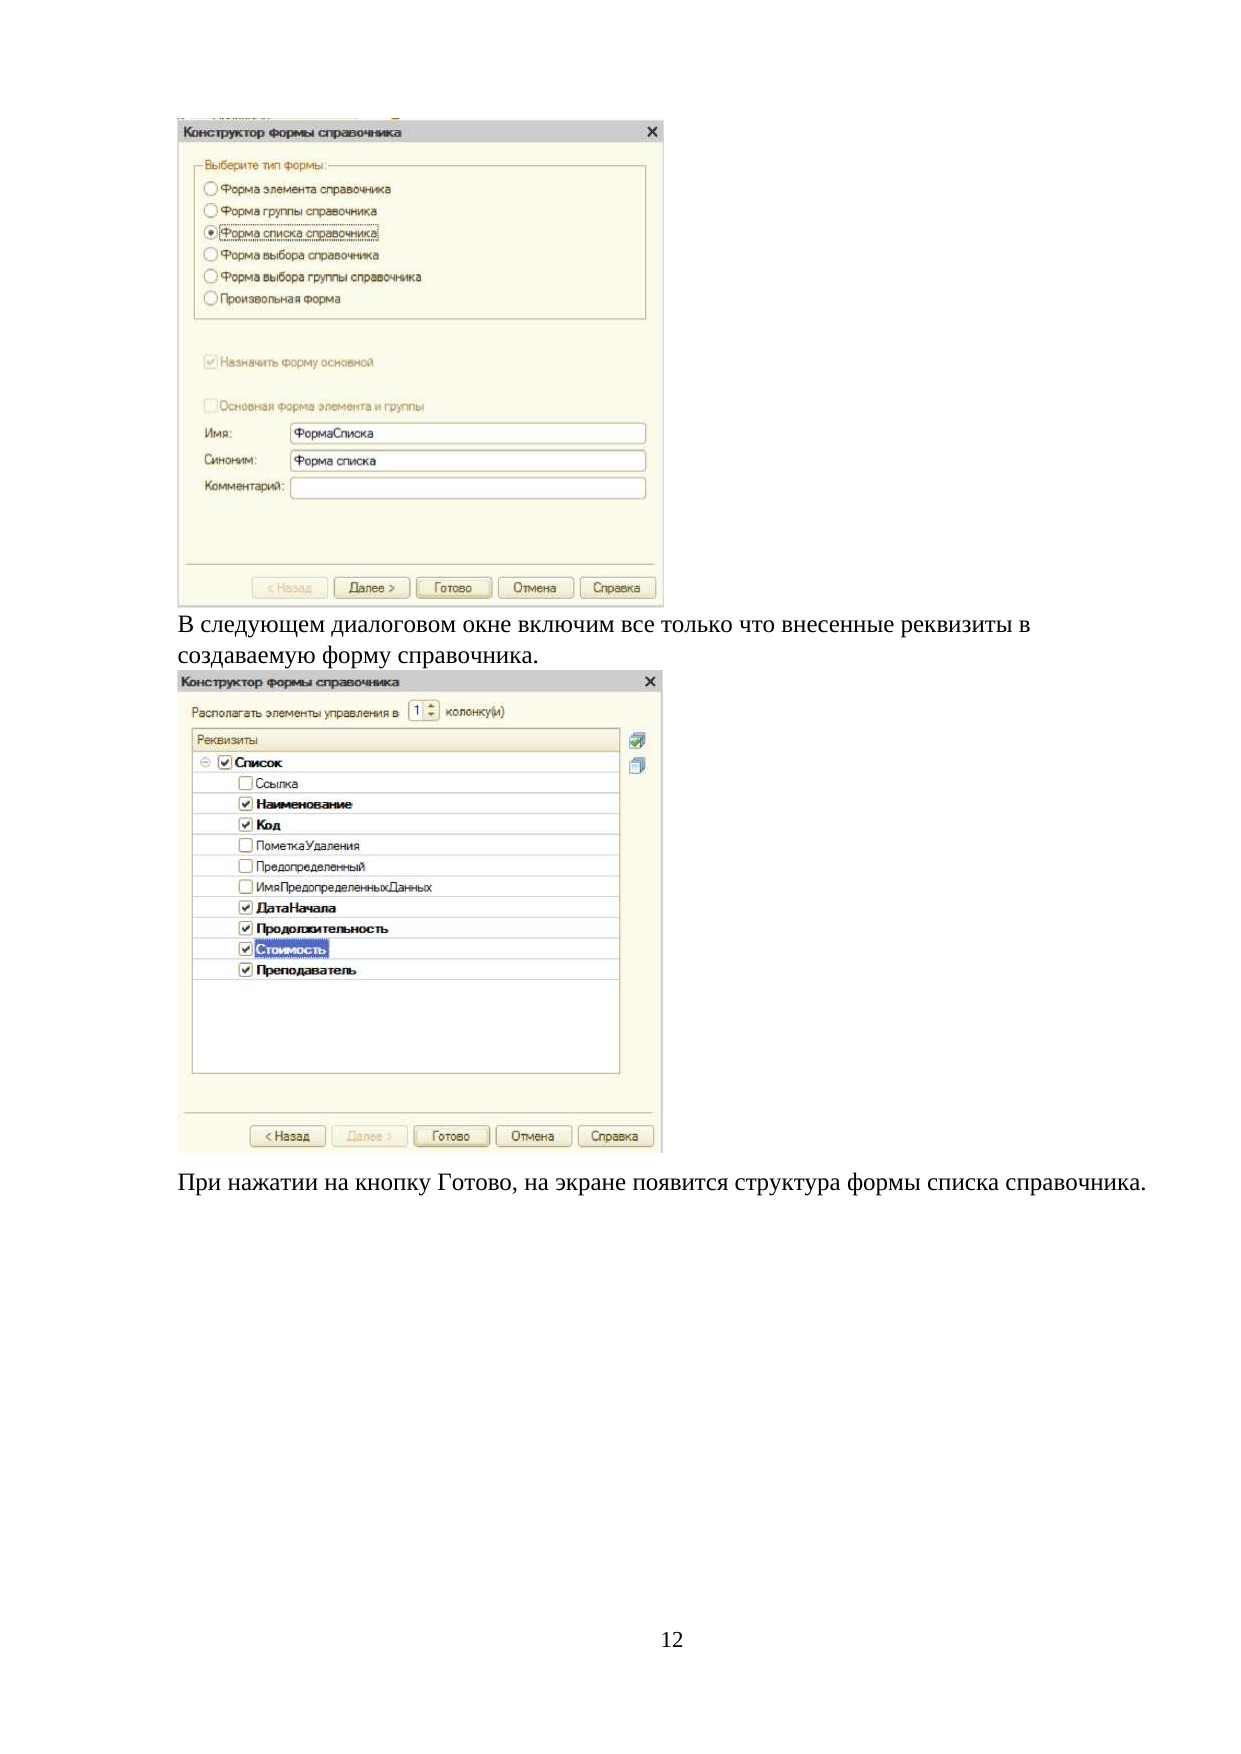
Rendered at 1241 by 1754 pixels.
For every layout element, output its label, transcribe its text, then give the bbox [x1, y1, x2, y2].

text При нажатии на кнопку Готово, на экране появится структура формы списка справочника. [177, 1172, 1167, 1196]
text В следующем диалоговом окне включим все только что внесенные реквизиты в создаваемую форму справочника. [177, 607, 1167, 670]
picture [177, 118, 665, 608]
picture [177, 670, 665, 1153]
